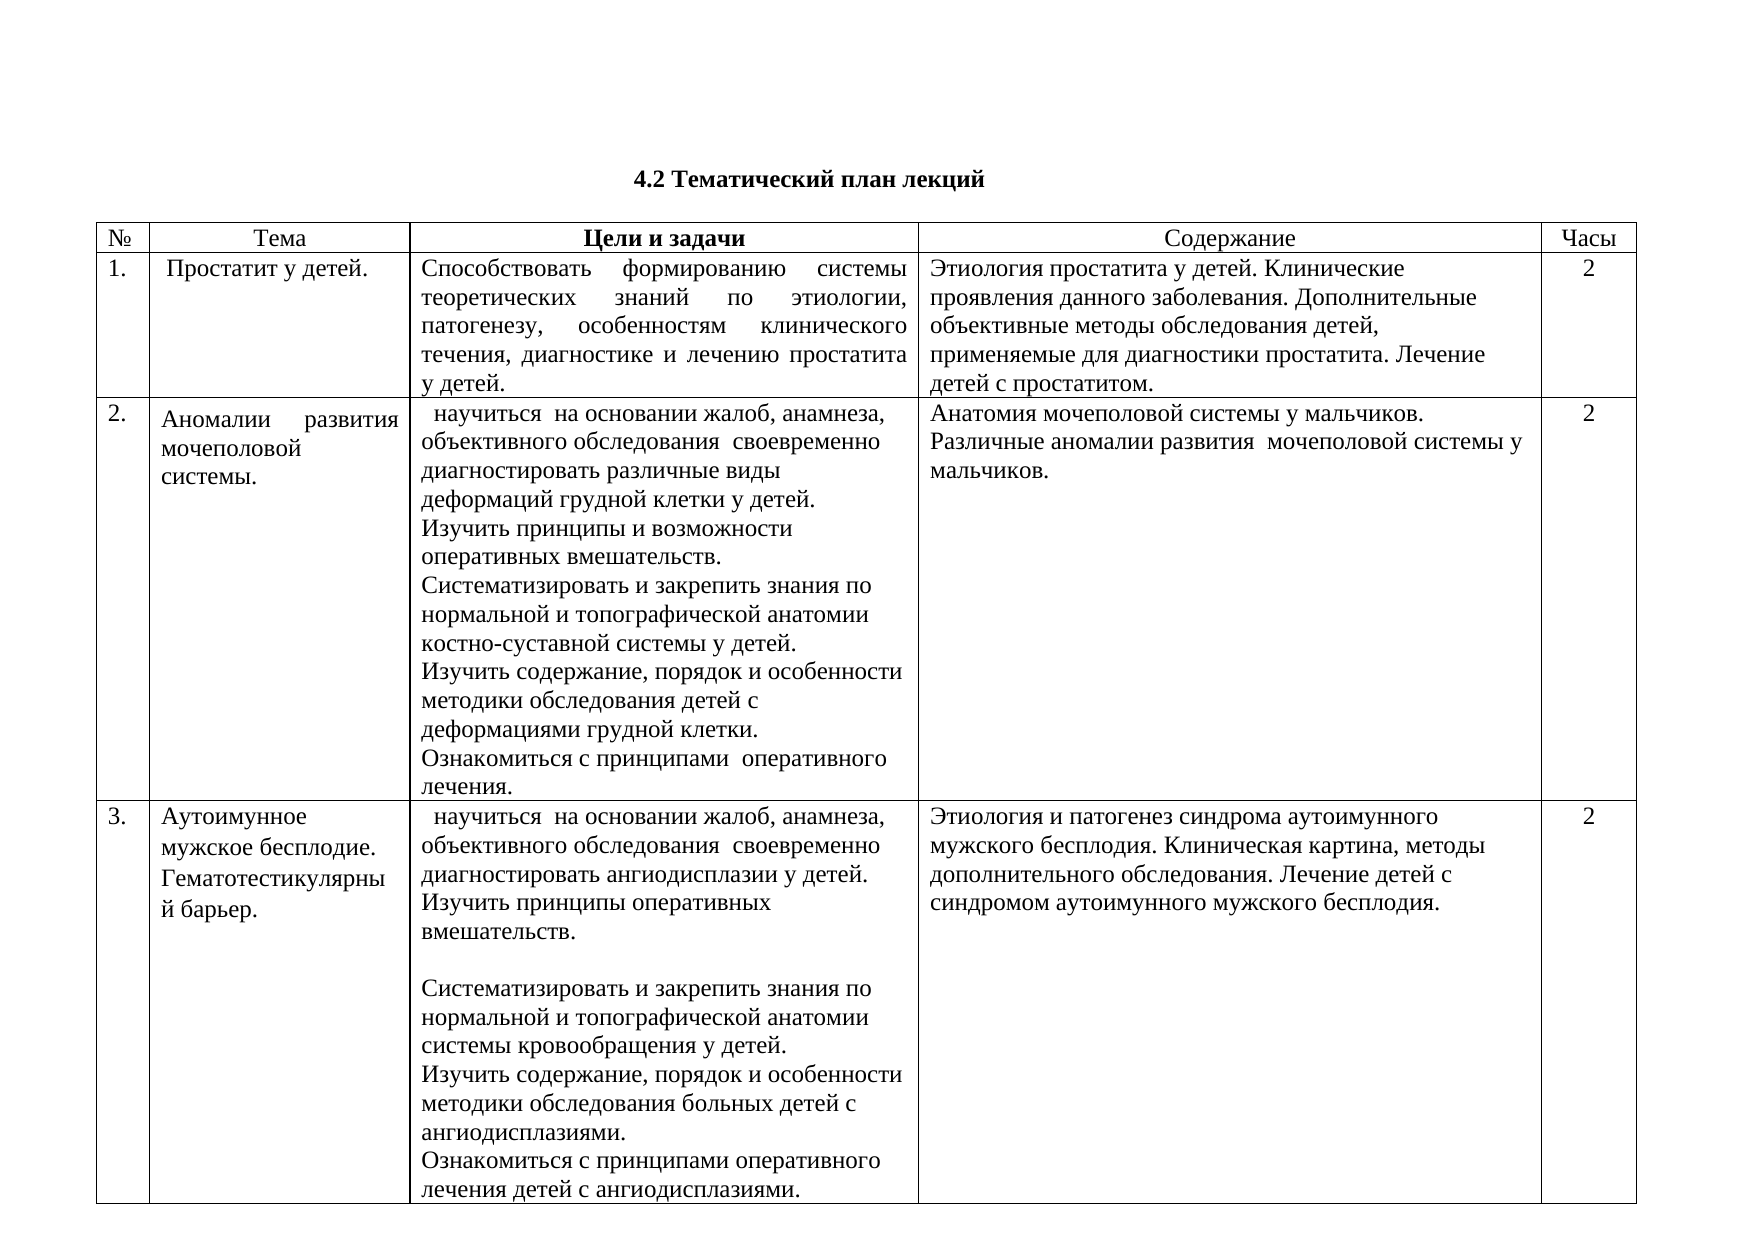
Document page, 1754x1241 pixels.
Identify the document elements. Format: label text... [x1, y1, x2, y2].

table_cell Этиология простатита у детей. Клинические проявления данного заболевания. Дополнительные объективные методы обследования детей, применяемые для диагностики простатита. Лечение детей с простатитом. [919, 253, 1541, 397]
table_cell 2 [1542, 398, 1636, 800]
table_cell Анатомия мочеполовой системы у мальчиков. Различные аномалии развития мочеполовой системы у мальчиков. [919, 398, 1541, 800]
table_cell 2 [1542, 801, 1636, 1203]
table_cell Аутоимунное мужское бесплодие. Гематотестикулярный барьер. [150, 801, 409, 1203]
table_header Тема [150, 223, 409, 252]
table_cell Простатит у детей. [150, 253, 409, 397]
table_cell научиться на основании жалоб, анамнеза, объективного обследования своевременно диагностировать различные виды деформаций грудной клетки у детей. Изучить принципы и возможности оперативных вмешательств. Систематизировать и закрепить знания по нормальной и топографической анатомии костно-суставной системы у детей. Изучить содержание, порядок и особенности методики обследования детей с деформациями грудной клетки. Ознакомиться с принципами оперативного лечения. [411, 398, 918, 800]
table_cell 2 [1542, 253, 1636, 397]
table_header Цели и задачи [411, 223, 918, 252]
table_cell Аномалии развития мочеполовой системы. [150, 398, 409, 800]
table_cell 1. [97, 253, 149, 397]
table_header № [97, 223, 149, 252]
table_cell Этиология и патогенез синдрома аутоимунного мужского бесплодия. Клиническая картина, методы дополнительного обследования. Лечение детей с синдромом аутоимунного мужского бесплодия. [919, 801, 1541, 1203]
table_cell 3. [97, 801, 149, 1203]
table_cell Способствовать формированию системы теоретических знаний по этиологии, патогенезу, особенностям клинического течения, диагностике и лечению простатита у детей. [411, 253, 918, 397]
table_cell 2. [97, 398, 149, 800]
table_header Содержание [919, 223, 1541, 252]
text 4.2 Тематический план лекций [29, 164, 1589, 193]
table_header Часы [1542, 223, 1636, 252]
table_cell научиться на основании жалоб, анамнеза, объективного обследования своевременно диагностировать ангиодисплазии у детей. Изучить принципы оперативных вмешательств. Систематизировать и закрепить знания по нормальной и топографической анатомии системы кровообращения у детей. Изучить содержание, порядок и особенности методики обследования больных детей с ангиодисплазиями. Ознакомиться с принципами оперативного лечения детей с ангиодисплазиями. [411, 801, 918, 1203]
